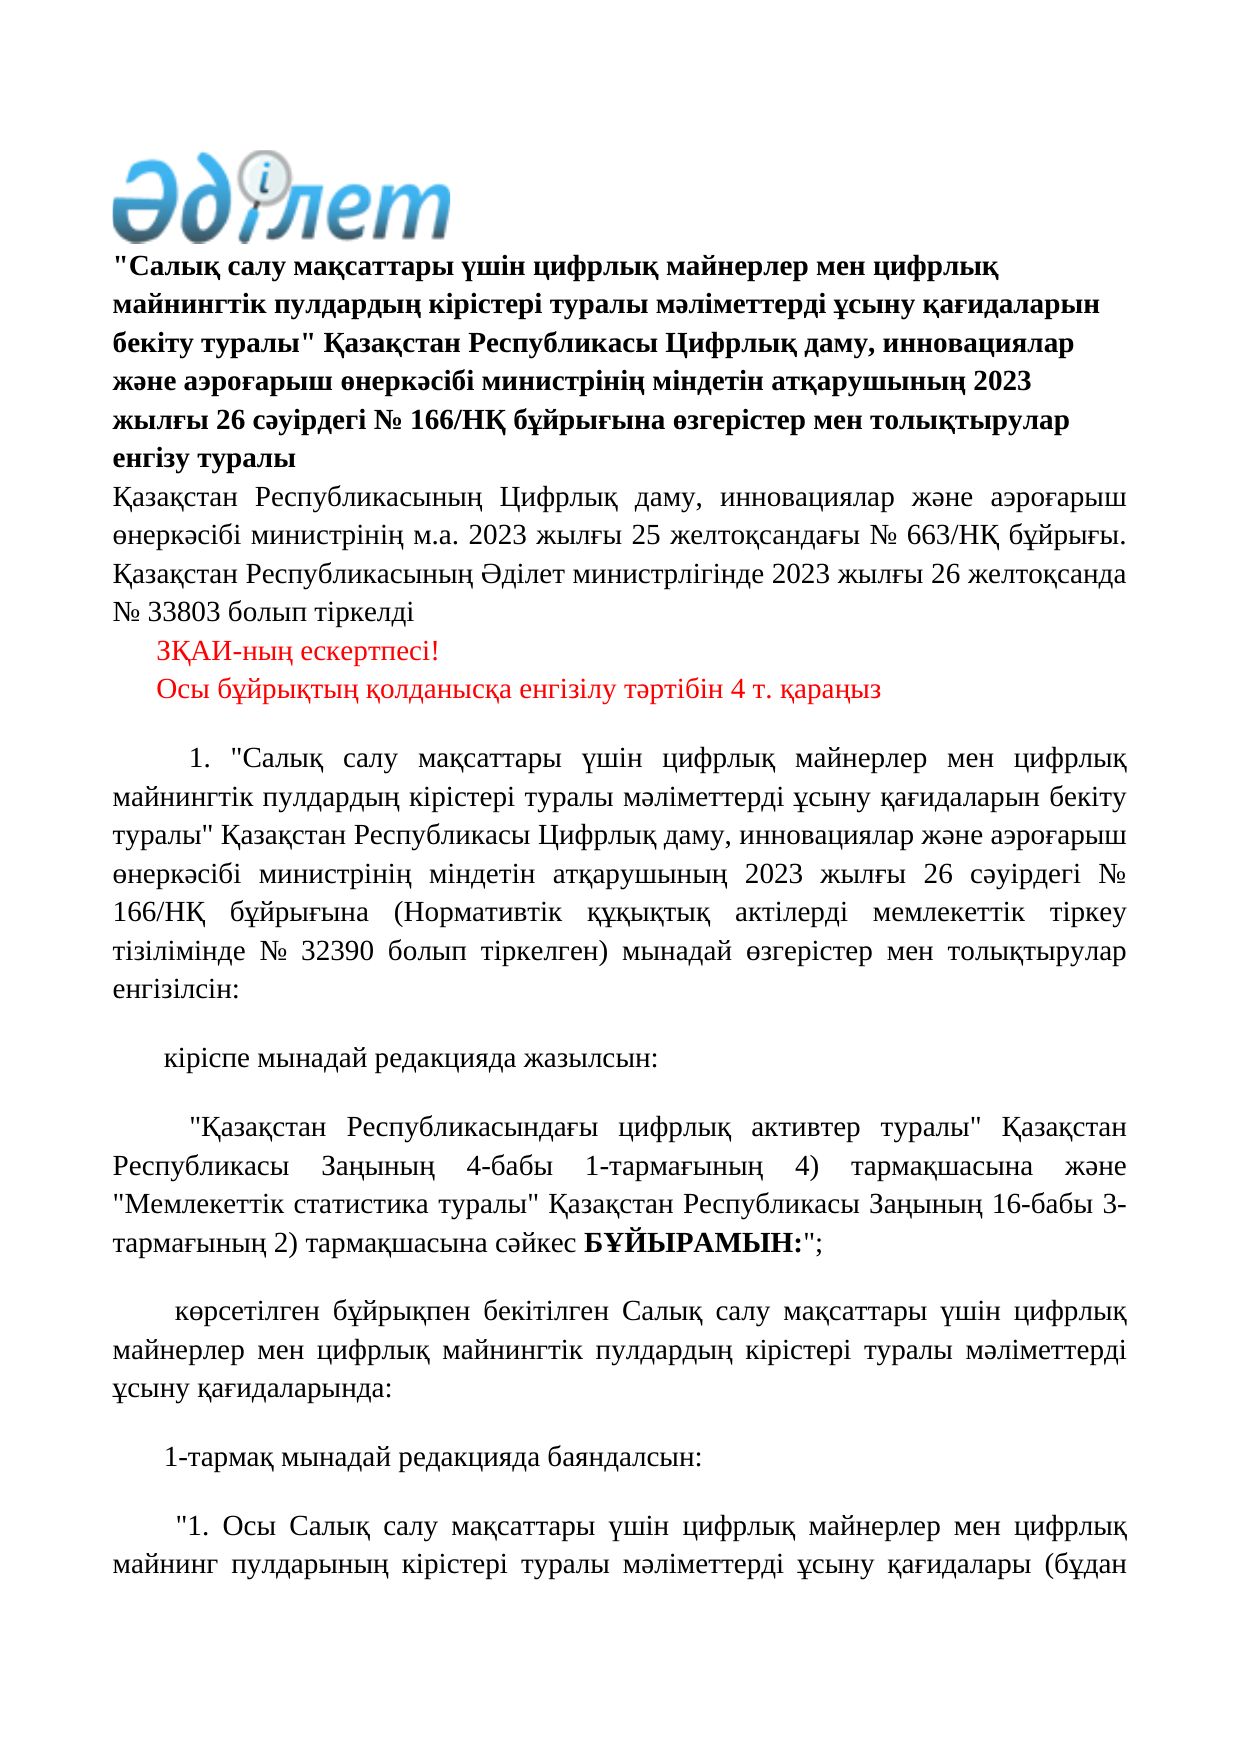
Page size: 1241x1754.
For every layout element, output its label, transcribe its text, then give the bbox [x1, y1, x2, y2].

text 1-тармақ мынадай редакцияда баяндалсын: [112, 1439, 1128, 1473]
picture [112, 150, 451, 244]
text Қазақстан Республикасының Цифрлық даму, инновациялар және аэроғарыш өнеркәсібі министрінің м.а. 2023 жылғы 25 желтоқсандағы № 663/НҚ бұйрығы. Қазақстан Республикасының Әділет министрлігінде 2023 жылғы 26 желтоқсанда № 33803 болып тіркелді [112, 479, 1128, 628]
text "Салық салу мақсаттары үшін цифрлық майнерлер мен цифрлық майнингтік пулдардың кірістері туралы мәліметтерді ұсыну қағидаларын бекіту туралы" Қазақстан Республикасы Цифрлық даму, инновациялар және аэроғарыш өнеркәсібі министрінің міндетін атқарушының 2023 жылғы 26 сәуірдегі № 166/НҚ бұйрығына өзгерістер мен толықтырулар енгізу туралы [112, 248, 1128, 474]
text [112, 1508, 1128, 1580]
text "Қазақстан Республикасындағы цифрлық активтер туралы" Қазақстан Республикасы Заңының 4-бабы 1-тармағының 4) тармақшасына және "Мемлекеттік статистика туралы" Қазақстан Республикасы Заңының 16-бабы 3-тармағының 2) тармақшасына сәйкес БҰЙЫРАМЫН:"; [112, 1109, 1128, 1258]
text ЗҚАИ-ның ескертпесі! [112, 633, 1128, 667]
text көрсетілген бұйрықпен бекітілген Салық салу мақсаттары үшін цифрлық майнерлер мен цифрлық майнингтік пулдардың кірістері туралы мәліметтерді ұсыну қағидаларында: [112, 1293, 1128, 1404]
text 1. "Салық салу мақсаттары үшін цифрлық майнерлер мен цифрлық майнингтік пулдардың кірістері туралы мәліметтерді ұсыну қағидаларын бекіту туралы" Қазақстан Республикасы Цифрлық даму, инновациялар және аэроғарыш өнеркәсібі министрінің міндетін атқарушының 2023 жылғы 26 сәуірдегі № 166/НҚ бұйрығына (Нормативтік құқықтық актілерді мемлекеттік тіркеу тізілімінде № 32390 болып тіркелген) мынадай өзгерістер мен толықтырулар енгізілсін: [112, 740, 1128, 1005]
text Осы бұйрықтың қолданысқа енгізілу тәртібін 4 т. қараңыз [112, 672, 1128, 705]
text кіріспе мынадай редакцияда жазылсын: [112, 1040, 1128, 1074]
